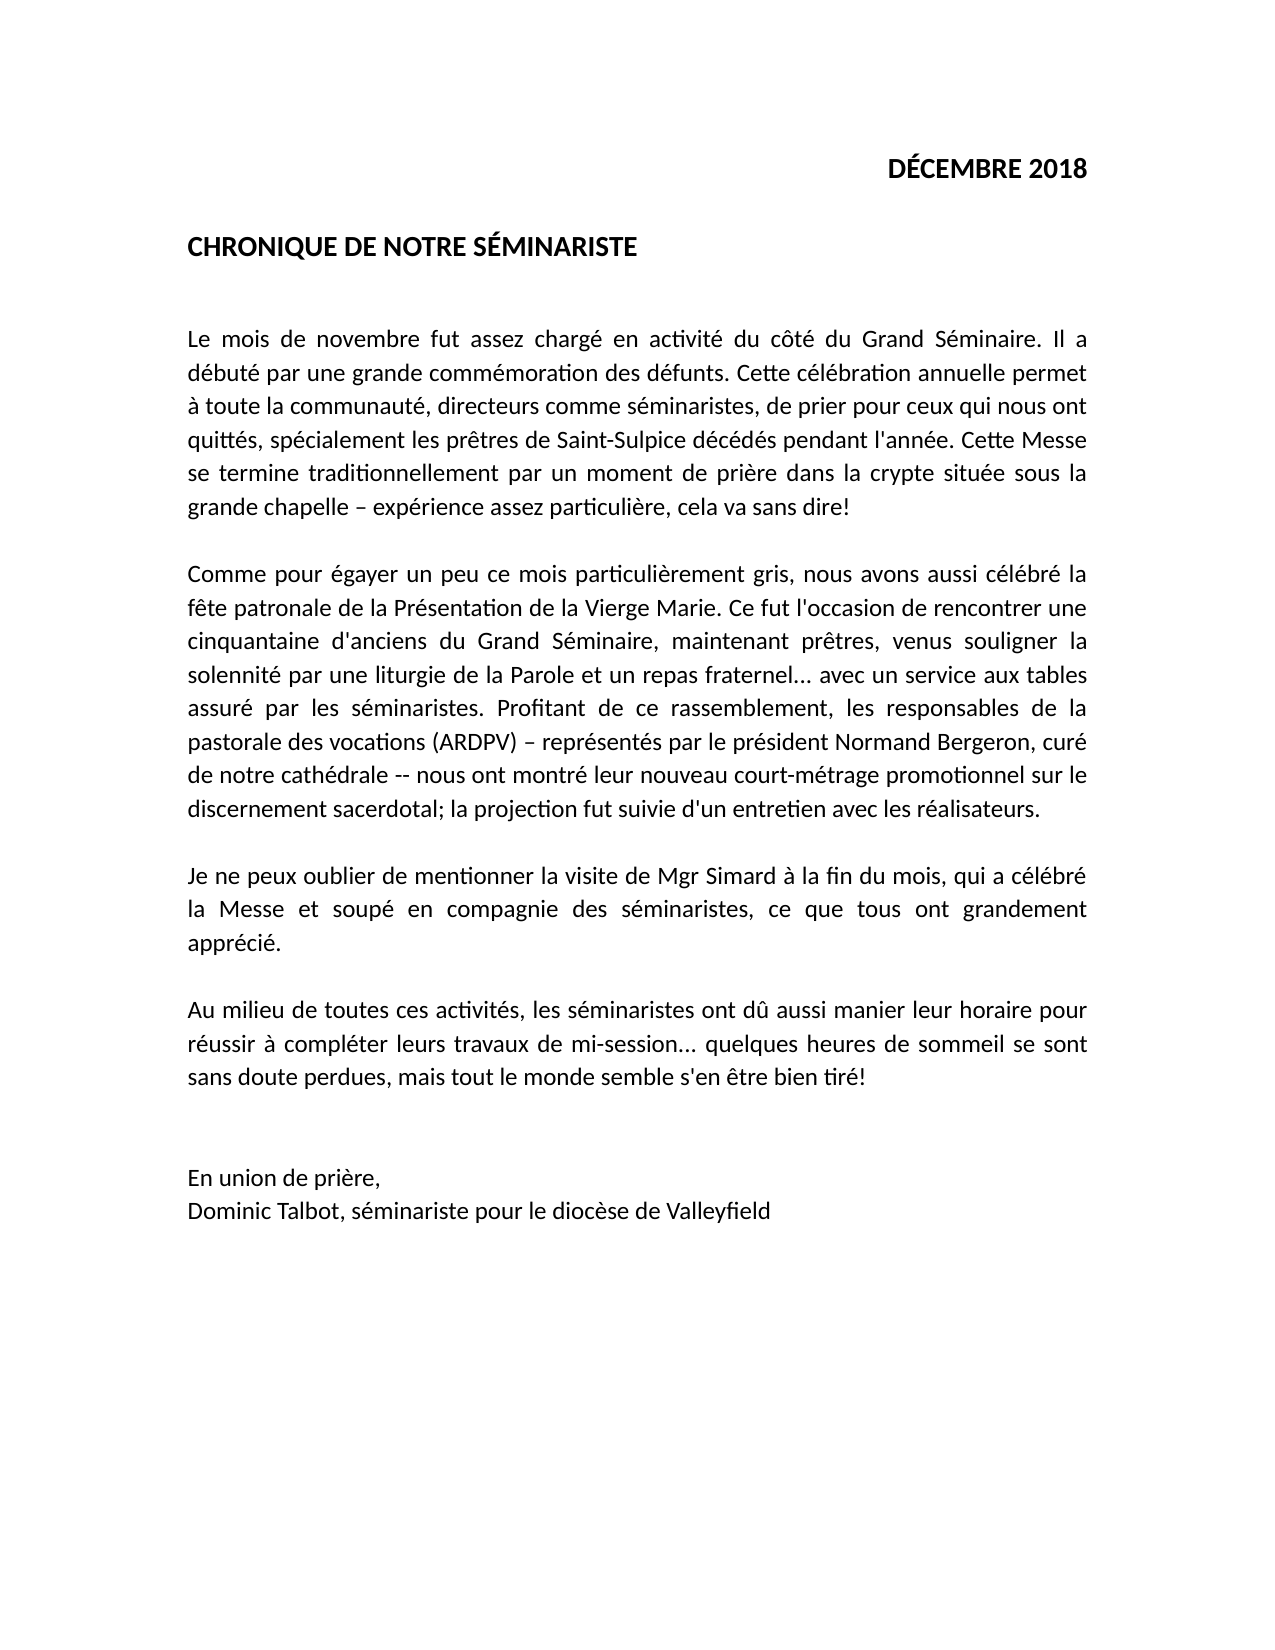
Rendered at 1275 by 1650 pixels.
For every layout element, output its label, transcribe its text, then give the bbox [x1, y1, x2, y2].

text En union de prière, [187, 1162, 1087, 1192]
text Comme pour égayer un peu ce mois particulièrement gris, nous avons aussi célébré la fête patronale de la Présentation de la Vierge Marie. Ce fut l'occasion de rencontrer une cinquantaine d'anciens du Grand Séminaire, maintenant prêtres, venus souligner la solennité par une liturgie de la Parole et un repas fraternel... avec un service aux tables assuré par les séminaristes. Profitant de ce rassemblement, les responsables de la pastorale des vocations (ARDPV) – représentés par le président Normand Bergeron, curé de notre cathédrale -- nous ont montré leur nouveau court-métrage promotionnel sur le discernement sacerdotal; la projection fut suivie d'un entretien avec les réalisateurs. [187, 558, 1087, 823]
text Je ne peux oublier de mentionner la visite de Mgr Simard à la fin du mois, qui a célébré la Messe et soupé en compagnie des séminaristes, ce que tous ont grandement apprécié. [187, 860, 1087, 958]
text Chronique de notre séminariste [187, 228, 1087, 264]
text DÉCEMBRE 2018 [187, 150, 1087, 186]
text Dominic Talbot, séminariste pour le diocèse de Valleyfield [187, 1195, 1087, 1226]
text Au milieu de toutes ces activités, les séminaristes ont dû aussi manier leur horaire pour réussir à compléter leurs travaux de mi-session... quelques heures de sommeil se sont sans doute perdues, mais tout le monde semble s'en être bien tiré! [187, 994, 1087, 1092]
text Le mois de novembre fut assez chargé en activité du côté du Grand Séminaire. Il a débuté par une grande commémoration des défunts. Cette célébration annuelle permet à toute la communauté, directeurs comme séminaristes, de prier pour ceux qui nous ont quittés, spécialement les prêtres de Saint-Sulpice décédés pendant l'année. Cette Messe se termine traditionnellement par un moment de prière dans la crypte située sous la grande chapelle – expérience assez particulière, cela va sans dire! [187, 323, 1087, 522]
